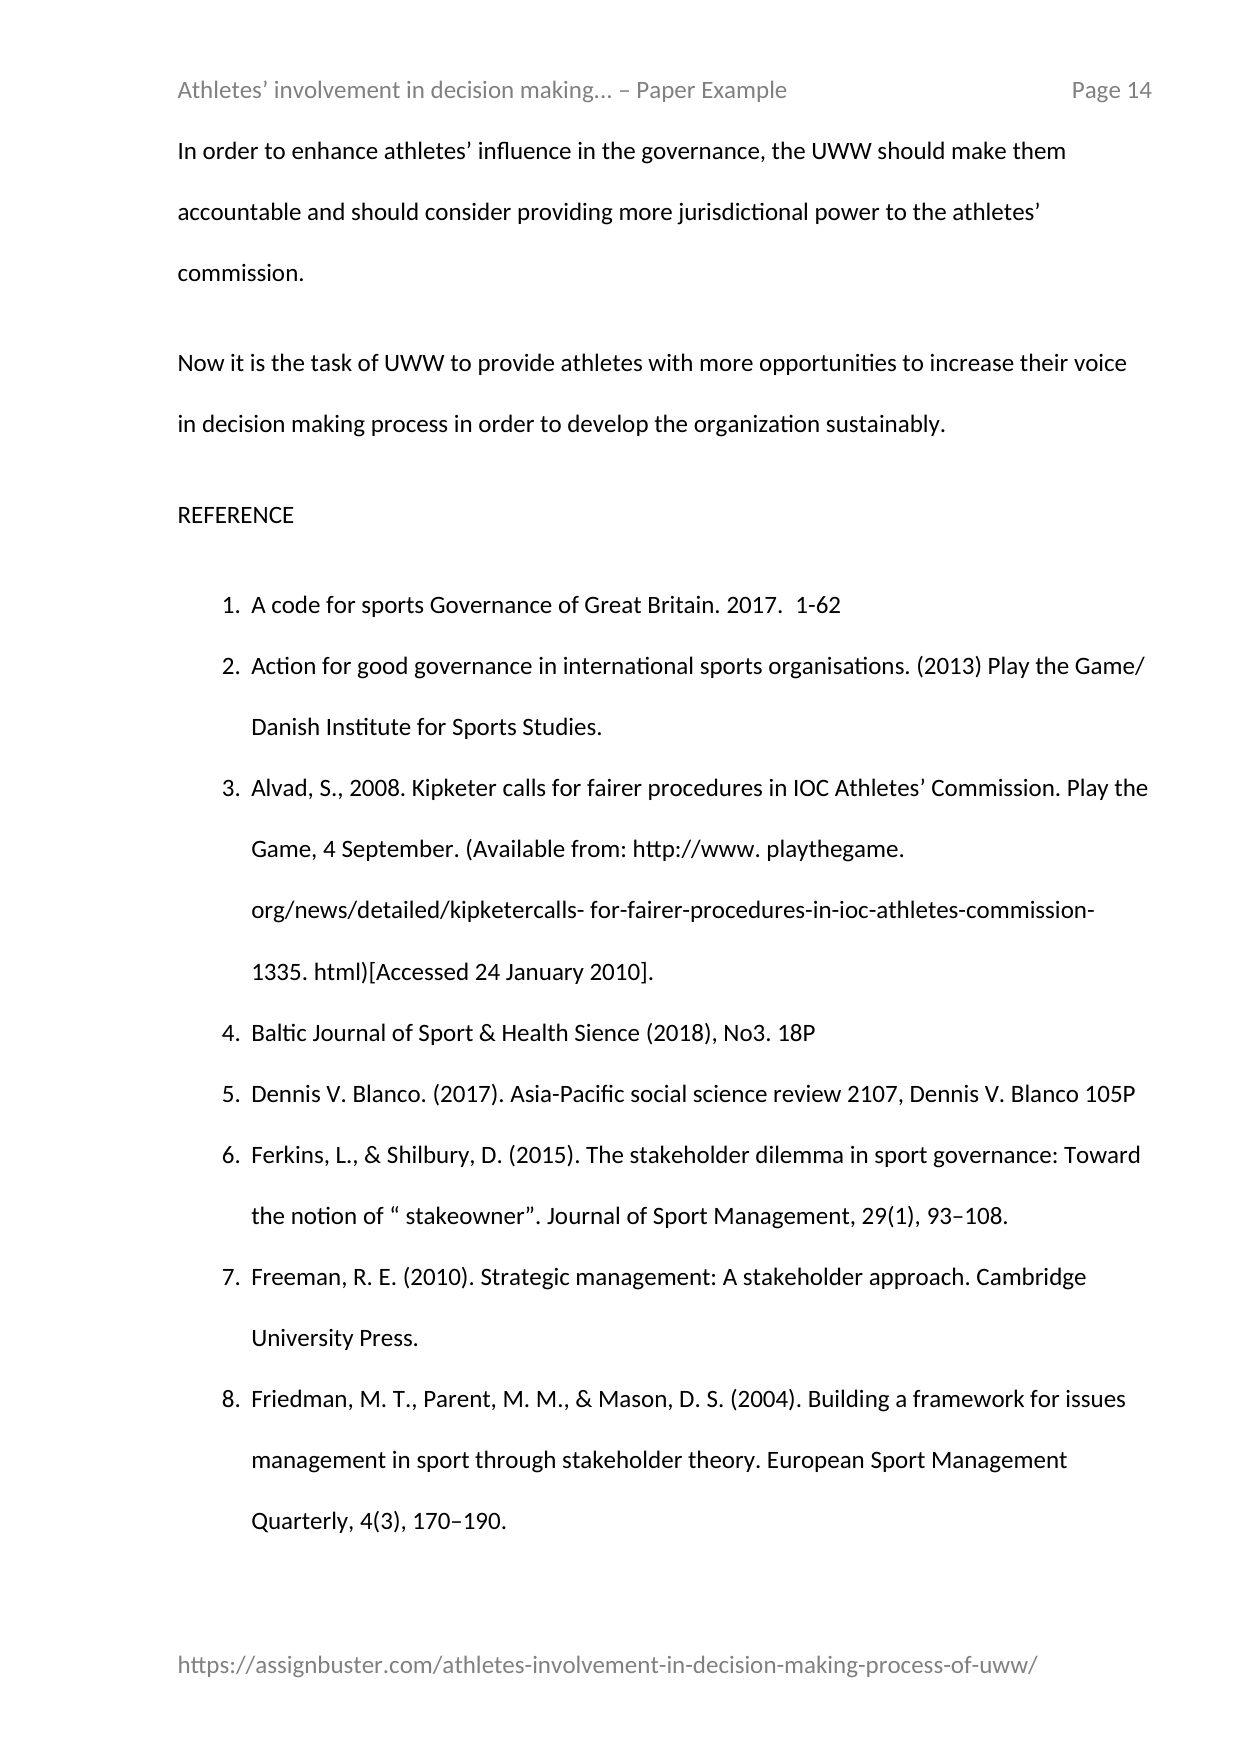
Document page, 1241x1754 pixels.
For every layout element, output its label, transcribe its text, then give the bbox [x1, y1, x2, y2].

list Baltic Journal of Sport & Health Sience (2018), No3. 18P [222, 1017, 1152, 1047]
text REFERENCE [177, 499, 1152, 529]
list Freeman, R. E. (2010). Strategic management: A stakeholder approach. Cambridge University Press. [222, 1261, 1152, 1352]
list Alvad, S., 2008. Kipketer calls for fairer procedures in IOC Athletes’ Commission. Play the Game, 4 September. (Available from: http://www. playthegame. org/news/detailed/kipketercalls- for-fairer-procedures-in-ioc-athletes-commission-1335. html)[Accessed 24 January 2010]. [222, 773, 1152, 986]
text Now it is the task of UWW to provide athletes with more opportunities to increase their voice in decision making process in order to develop the organization sustainably. [177, 347, 1152, 439]
list Action for good governance in international sports organisations. (2013) Play the Game/ Danish Institute for Sports Studies. [222, 651, 1152, 742]
list Dennis V. Blanco. (2017). Asia-Pacific social science review 2107, Dennis V. Blanco 105P [222, 1078, 1152, 1108]
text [177, 135, 1152, 287]
list Ferkins, L., & Shilbury, D. (2015). The stakeholder dilemma in sport governance: Toward the notion of “ stakeowner”. Journal of Sport Management, 29(1), 93–108. [222, 1139, 1152, 1230]
list Friedman, M. T., Parent, M. M., & Mason, D. S. (2004). Building a framework for issues management in sport through stakeholder theory. European Sport Management Quarterly, 4(3), 170–190. [222, 1383, 1152, 1536]
list A code for sports Governance of Great Britain. 2017. 1-62 [222, 589, 1152, 620]
